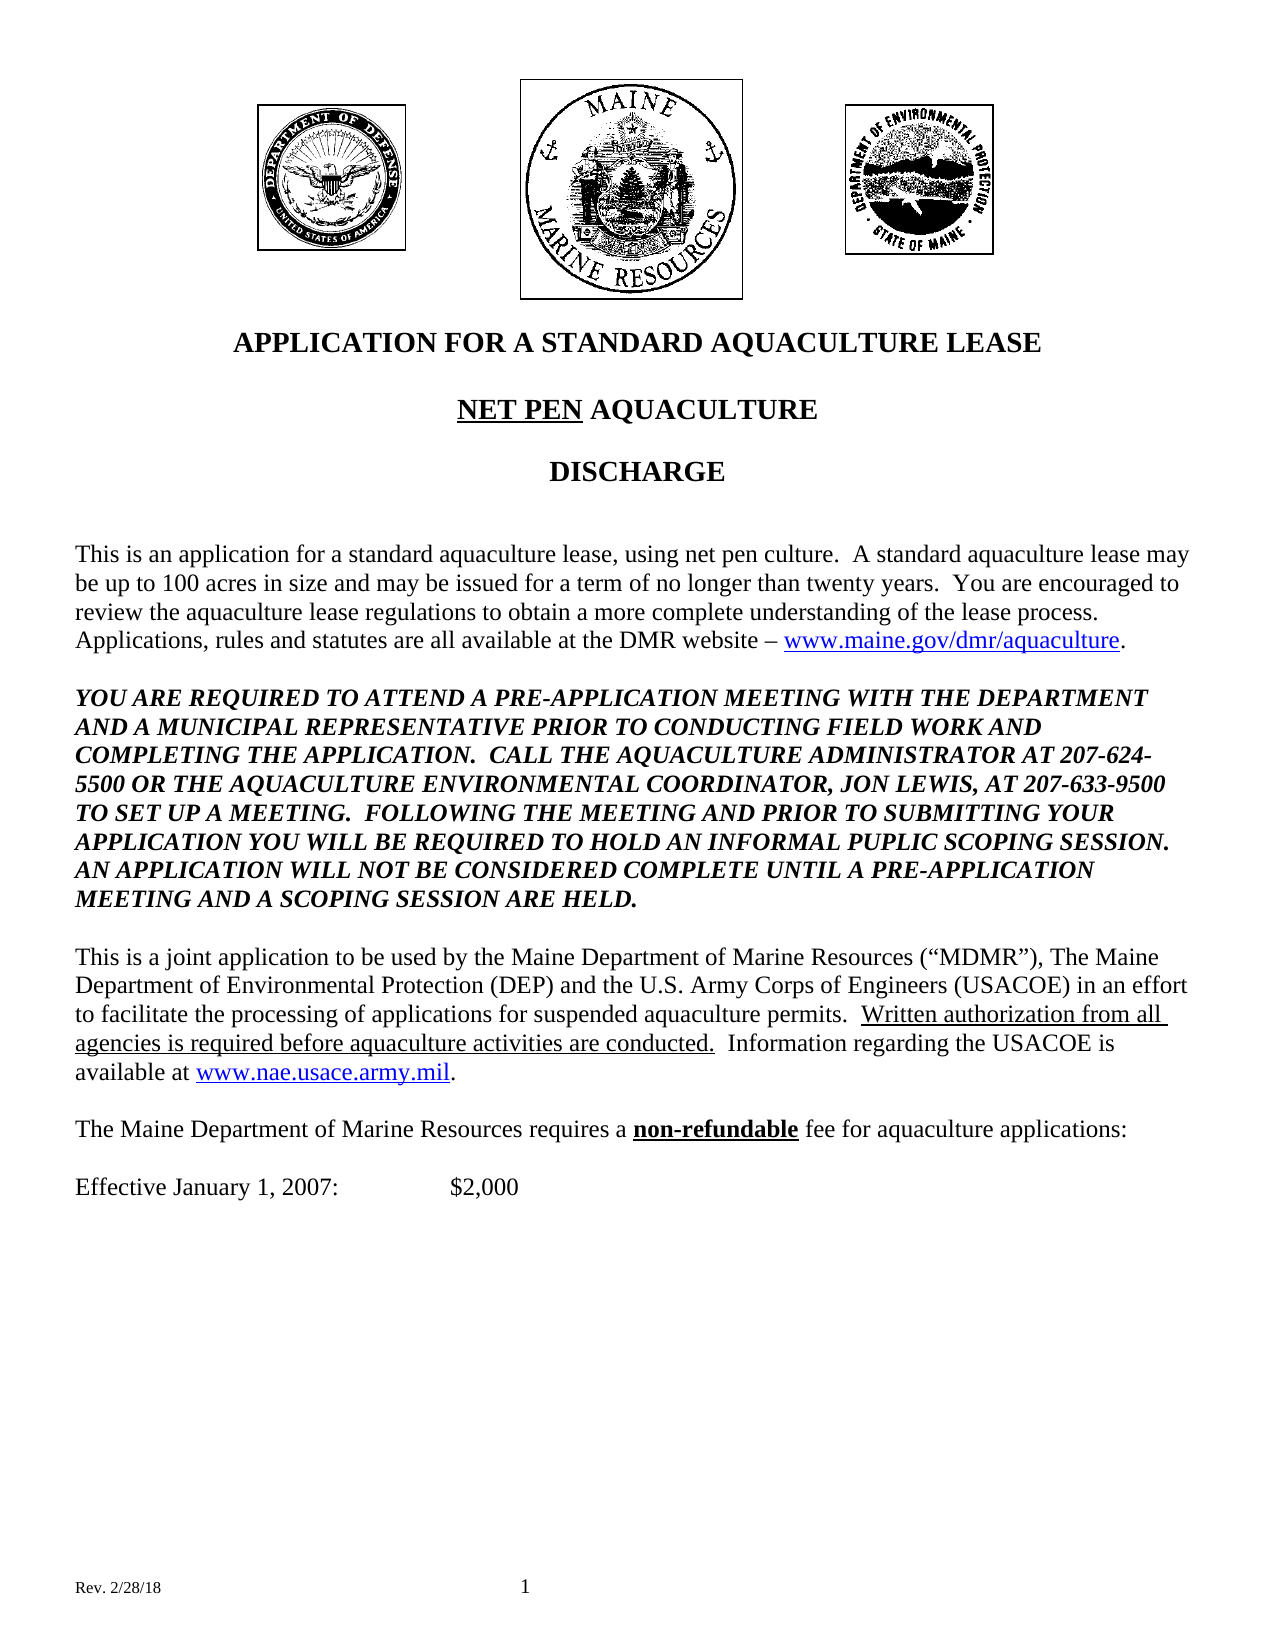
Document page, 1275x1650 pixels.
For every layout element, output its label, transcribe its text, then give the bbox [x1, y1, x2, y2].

picture [846, 106, 992, 253]
text NET PEN AQUACULTURE [75, 392, 1200, 425]
text This is a joint application to be used by the Maine Department of Marine Resources (“MDMR”), The Maine Department of Environmental Protection (DEP) and the U.S. Army Corps of Engineers (USACOE) in an effort to facilitate the processing of applications for suspended aquaculture permits. Written authorization from all agencies is required before aquaculture activities are conducted. Information regarding the USACOE is available at www.nae.usace.army.mil. [75, 942, 1200, 1086]
text The Maine Department of Marine Resources requires a non-refundable fee for aquaculture applications: [75, 1114, 1200, 1143]
picture [259, 106, 405, 249]
picture [521, 80, 742, 298]
text DISCHARGE [75, 454, 1200, 488]
text Effective January 1, 2007: $2,000 [75, 1172, 1200, 1201]
text YOU ARE REQUIRED TO ATTEND A PRE-APPLICATION MEETING WITH THE DEPARTMENT AND A MUNICIPAL REPRESENTATIVE PRIOR TO CONDUCTING FIELD WORK AND COMPLETING THE APPLICATION. CALL THE AQUACULTURE ADMINISTRATOR AT 207-624-5500 OR THE AQUACULTURE ENVIRONMENTAL COORDINATOR, JON LEWIS, AT 207-633-9500 TO SET UP A MEETING. FOLLOWING THE MEETING AND PRIOR TO SUBMITTING YOUR APPLICATION YOU WILL BE REQUIRED TO HOLD AN INFORMAL PUPLIC SCOPING SESSION. AN APPLICATION WILL NOT BE CONSIDERED COMPLETE UNTIL A PRE-APPLICATION MEETING AND A SCOPING SESSION ARE HELD. [75, 683, 1200, 913]
text APPLICATION FOR A STANDARD AQUACULTURE LEASE [75, 325, 1200, 358]
text This is an application for a standard aquaculture lease, using net pen culture. A standard aquaculture lease may be up to 100 acres in size and may be issued for a term of no longer than twenty years. You are encouraged to review the aquaculture lease regulations to obtain a more complete understanding of the lease process. Applications, rules and statutes are all available at the DMR website – www.maine.gov/dmr/aquaculture. [75, 539, 1200, 654]
